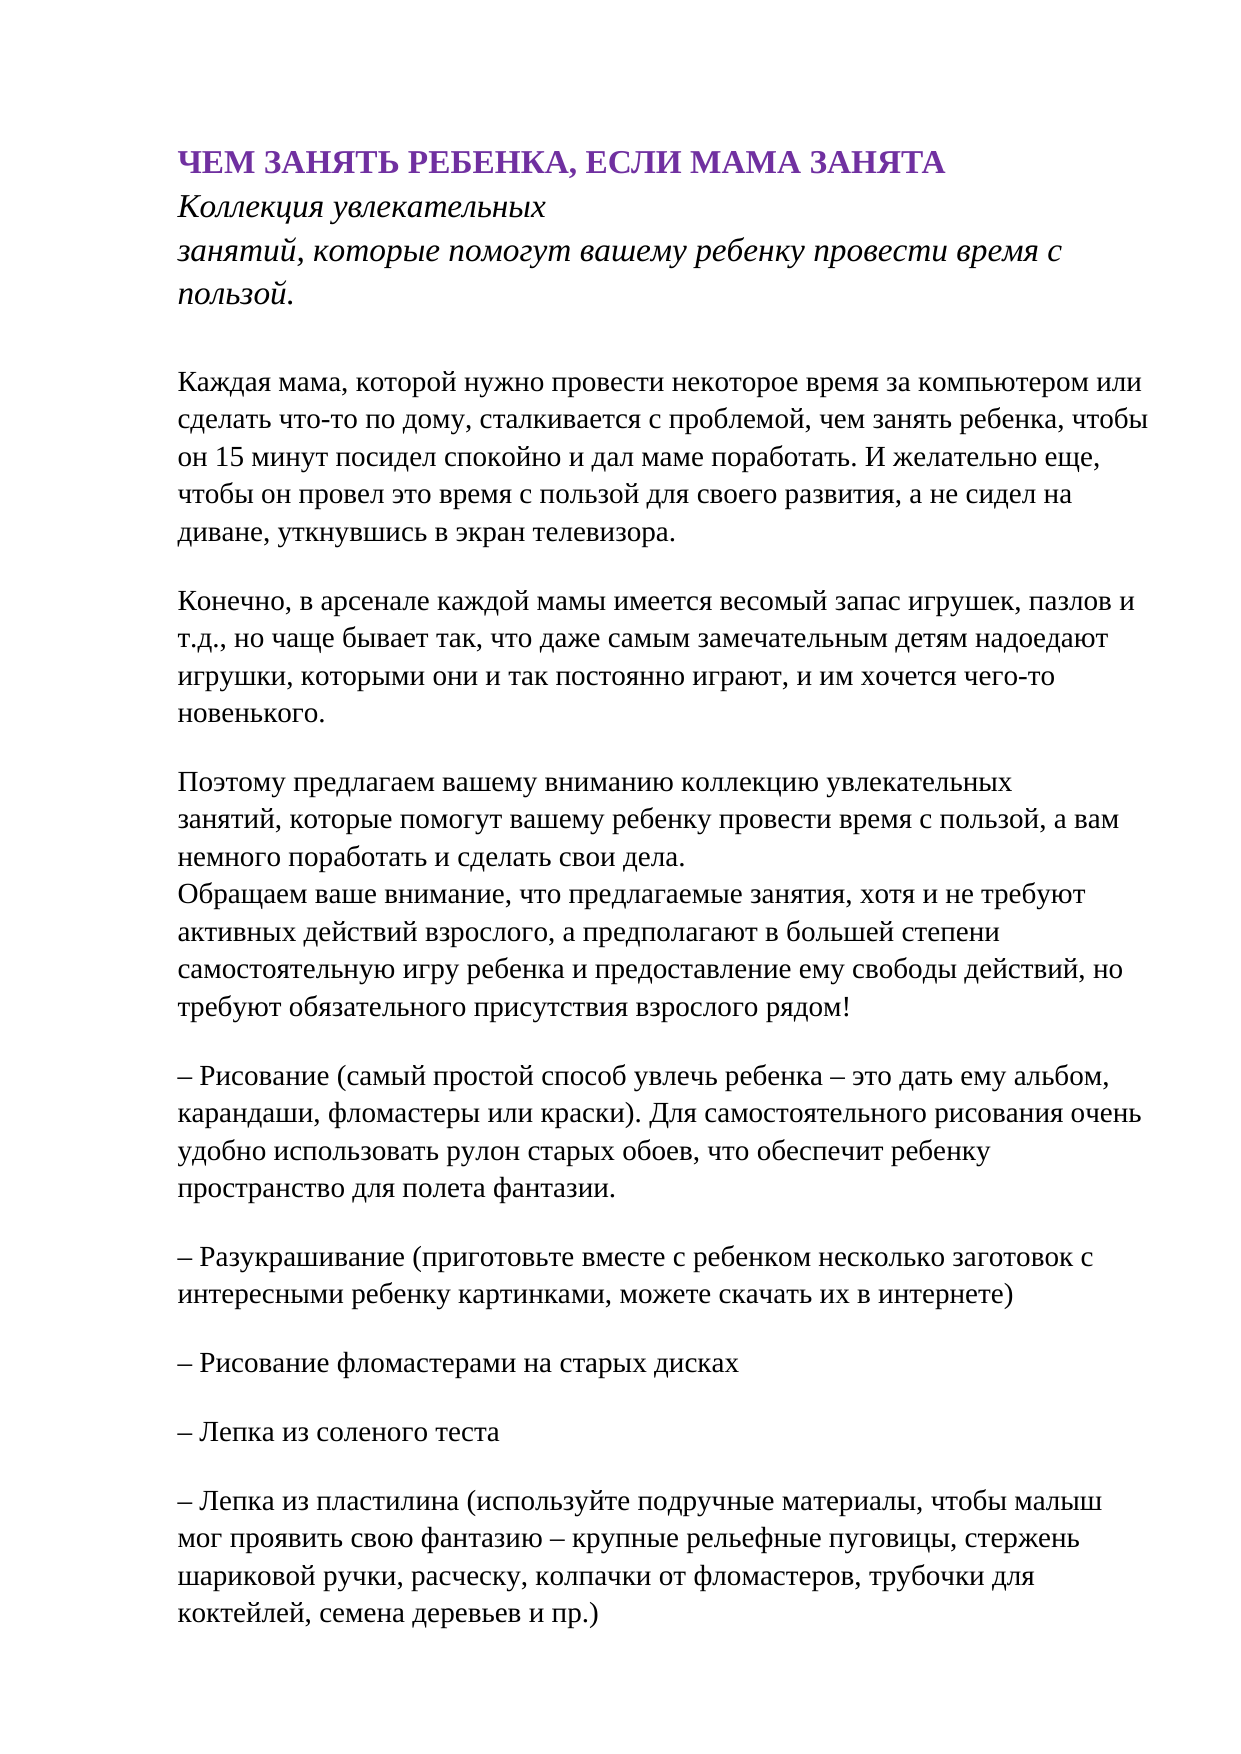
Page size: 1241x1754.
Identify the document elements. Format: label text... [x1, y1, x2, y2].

text Поэтому предлагаем вашему вниманию коллекцию увлекательных занятий, которые помогут вашему ребенку провести время с пользой, а вам немного поработать и сделать свои дела. [177, 760, 1152, 873]
text Каждая мама, которой нужно провести некоторое время за компьютером или сделать что-то по дому, сталкивается с проблемой, чем занять ребенка, чтобы он 15 минут посидел спокойно и дал маме поработать. И желательно еще, чтобы он провел это время с пользой для своего развития, а не сидел на диване, уткнувшись в экран телевизора. [177, 360, 1152, 548]
text Обращаем ваше внимание, что предлагаемые занятия, хотя и не требуют активных действий взрослого, а предполагают в большей степени самостоятельную игру ребенка и предоставление ему свободы действий, но требуют обязательного присутствия взрослого рядом! [177, 873, 1152, 1023]
text – Рисование (самый простой способ увлечь ребенка – это дать ему альбом, карандаши, фломастеры или краски). Для самостоятельного рисования очень удобно использовать рулон старых обоев, что обеспечит ребенку пространство для полета фантазии. [177, 1054, 1152, 1204]
text – Рисование фломастерами на старых дисках [177, 1341, 1152, 1379]
text – Лепка из соленого теста [177, 1410, 1152, 1448]
text ЧЕМ ЗАНЯТЬ РЕБЕНКА, ЕСЛИ МАМА ЗАНЯТА [177, 118, 1152, 181]
text Коллекция увлекательных занятий, которые помогут вашему ребенку провести время с пользой. [177, 181, 1152, 312]
text – Лепка из пластилина (используйте подручные материалы, чтобы малыш мог проявить свою фантазию – крупные рельефные пуговицы, стержень шариковой ручки, расческу, колпачки от фломастеров, трубочки для коктейлей, семена деревьев и пр.) [177, 1479, 1152, 1629]
text – Разукрашивание (приготовьте вместе с ребенком несколько заготовок с интересными ребенку картинками, можете скачать их в интернете) [177, 1235, 1152, 1310]
text Конечно, в арсенале каждой мамы имеется весомый запас игрушек, пазлов и т.д., но чаще бывает так, что даже самым замечательным детям надоедают игрушки, которыми они и так постоянно играют, и им хочется чего-то новенького. [177, 579, 1152, 729]
